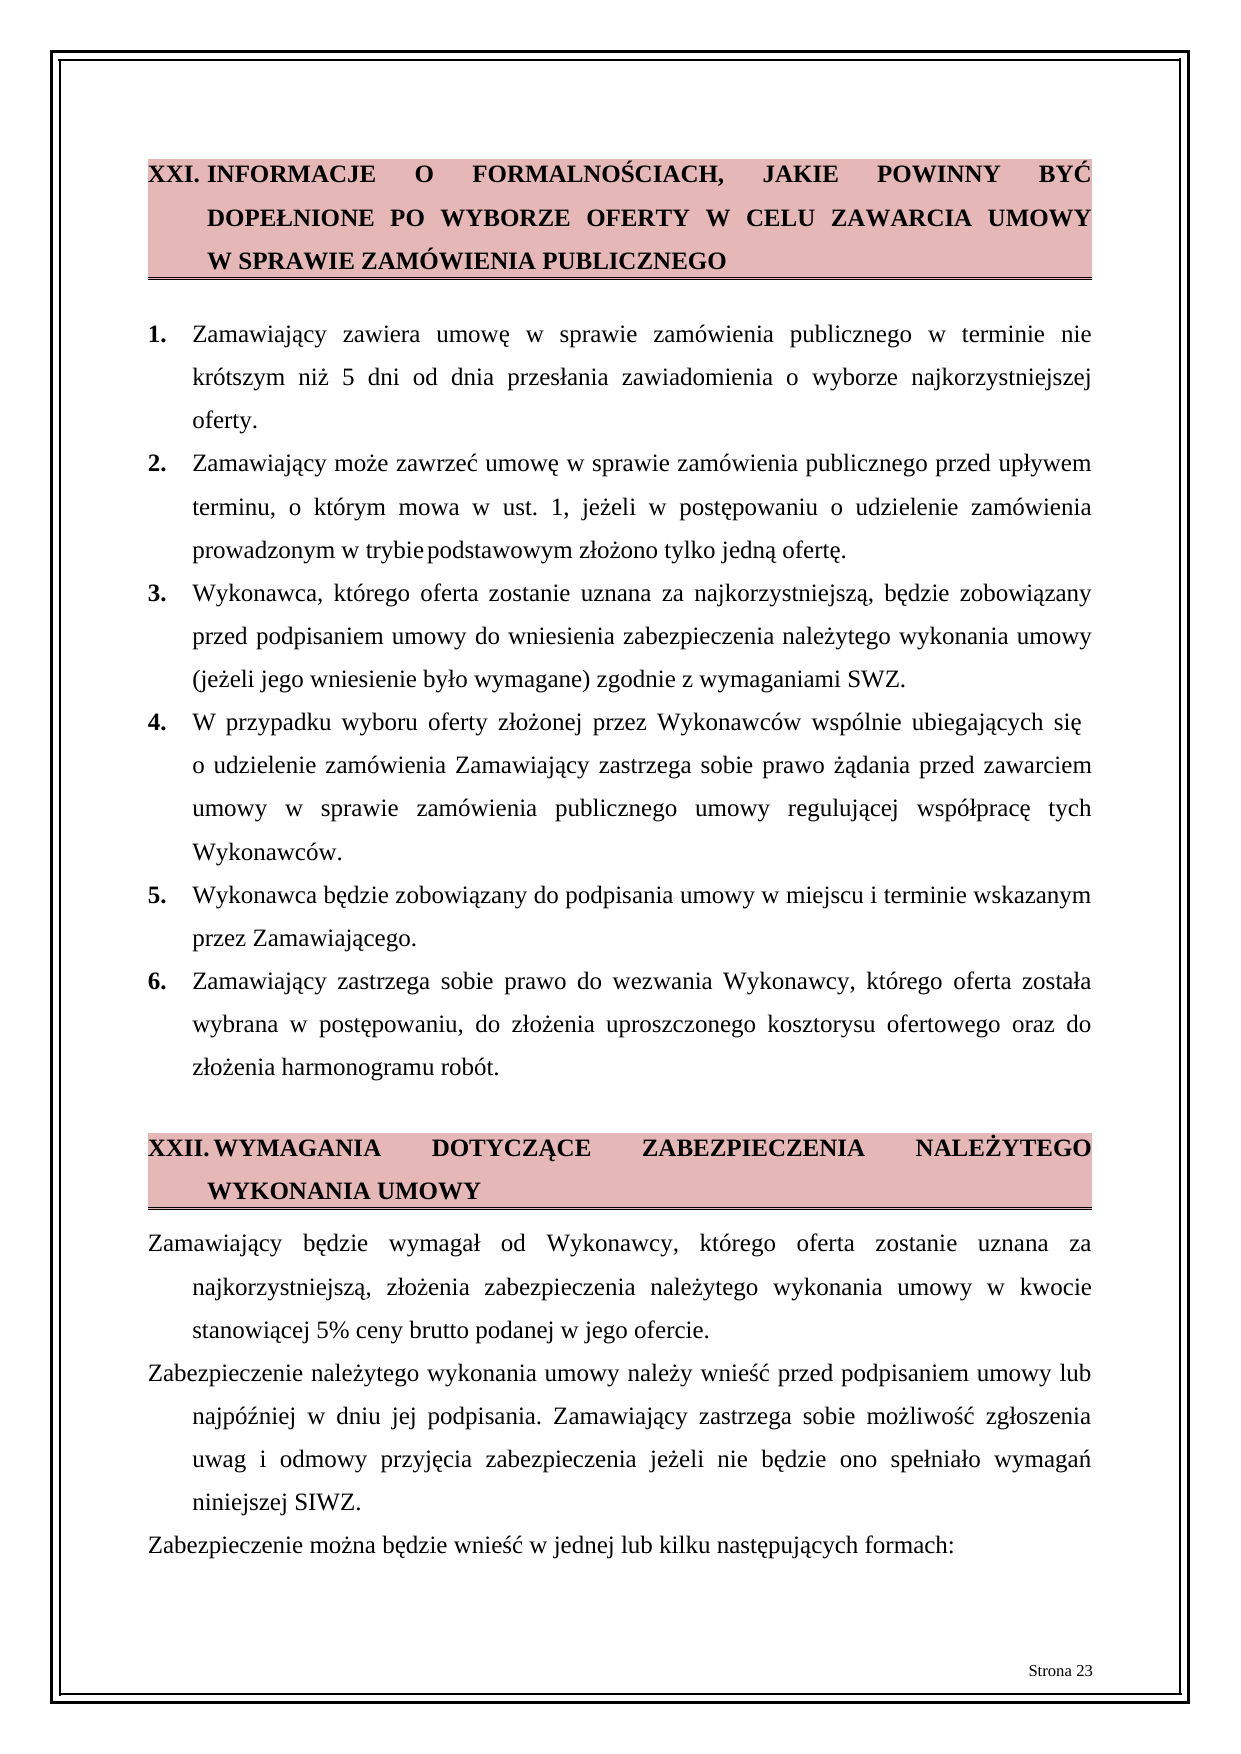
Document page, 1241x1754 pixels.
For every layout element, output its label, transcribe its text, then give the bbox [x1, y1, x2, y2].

text 2. Zamawiający może zawrzeć umowę w sprawie zamówienia publicznego przed upływem terminu, o którym mowa w ust. 1, jeżeli w postępowaniu o udzielenie zamówienia prowadzonym w trybie podstawowym złożono tylko jedną ofertę. [148, 448, 1092, 563]
text 1. Zamawiający zawiera umowę w sprawie zamówienia publicznego w terminie nie krótszym niż 5 dni od dnia przesłania zawiadomienia o wyborze najkorzystniejszej oferty. [148, 319, 1092, 434]
text Zamawiający będzie wymagał od Wykonawcy, którego oferta zostanie uznana za najkorzystniejszą, złożenia zabezpieczenia należytego wykonania umowy w kwocie stanowiącej 5% ceny brutto podanej w jego ofercie. [148, 1228, 1092, 1343]
text Zabezpieczenie należytego wykonania umowy należy wnieść przed podpisaniem umowy lub najpóźniej w dniu jej podpisania. Zamawiający zastrzega sobie możliwość zgłoszenia uwag i odmowy przyjęcia zabezpieczenia jeżeli nie będzie ono spełniało wymagań niniejszej SIWZ. [148, 1358, 1092, 1516]
text 4. W przypadku wyboru oferty złożonej przez Wykonawców wspólnie ubiegających się o udzielenie zamówienia Zamawiający zastrzega sobie prawo żądania przed zawarciem umowy w sprawie zamówienia publicznego umowy regulującej współpracę tych Wykonawców. [148, 707, 1092, 865]
text 5. Wykonawca będzie zobowiązany do podpisania umowy w miejscu i terminie wskazanym przez Zamawiającego. [148, 880, 1092, 952]
text XXII. WYMAGANIA DOTYCZĄCE ZABEZPIECZENIA NALEŻYTEGO WYKONANIA UMOWY [148, 1133, 1092, 1207]
text XXI. INFORMACJE O FORMALNOŚCIACH, JAKIE POWINNY BYĆ DOPEŁNIONE PO WYBORZE OFERTY W CELU ZAWARCIA UMOWY W SPRAWIE ZAMÓWIENIA PUBLICZNEGO [148, 159, 1092, 277]
text Zabezpieczenie można będzie wnieść w jednej lub kilku następujących formach: [148, 1530, 1092, 1559]
text 6. Zamawiający zastrzega sobie prawo do wezwania Wykonawcy, którego oferta została wybrana w postępowaniu, do złożenia uproszczonego kosztorysu ofertowego oraz do złożenia harmonogramu robót. [148, 966, 1092, 1081]
text 3. Wykonawca, którego oferta zostanie uznana za najkorzystniejszą, będzie zobowiązany przed podpisaniem umowy do wniesienia zabezpieczenia należytego wykonania umowy (jeżeli jego wniesienie było wymagane) zgodnie z wymaganiami SWZ. [148, 578, 1092, 693]
